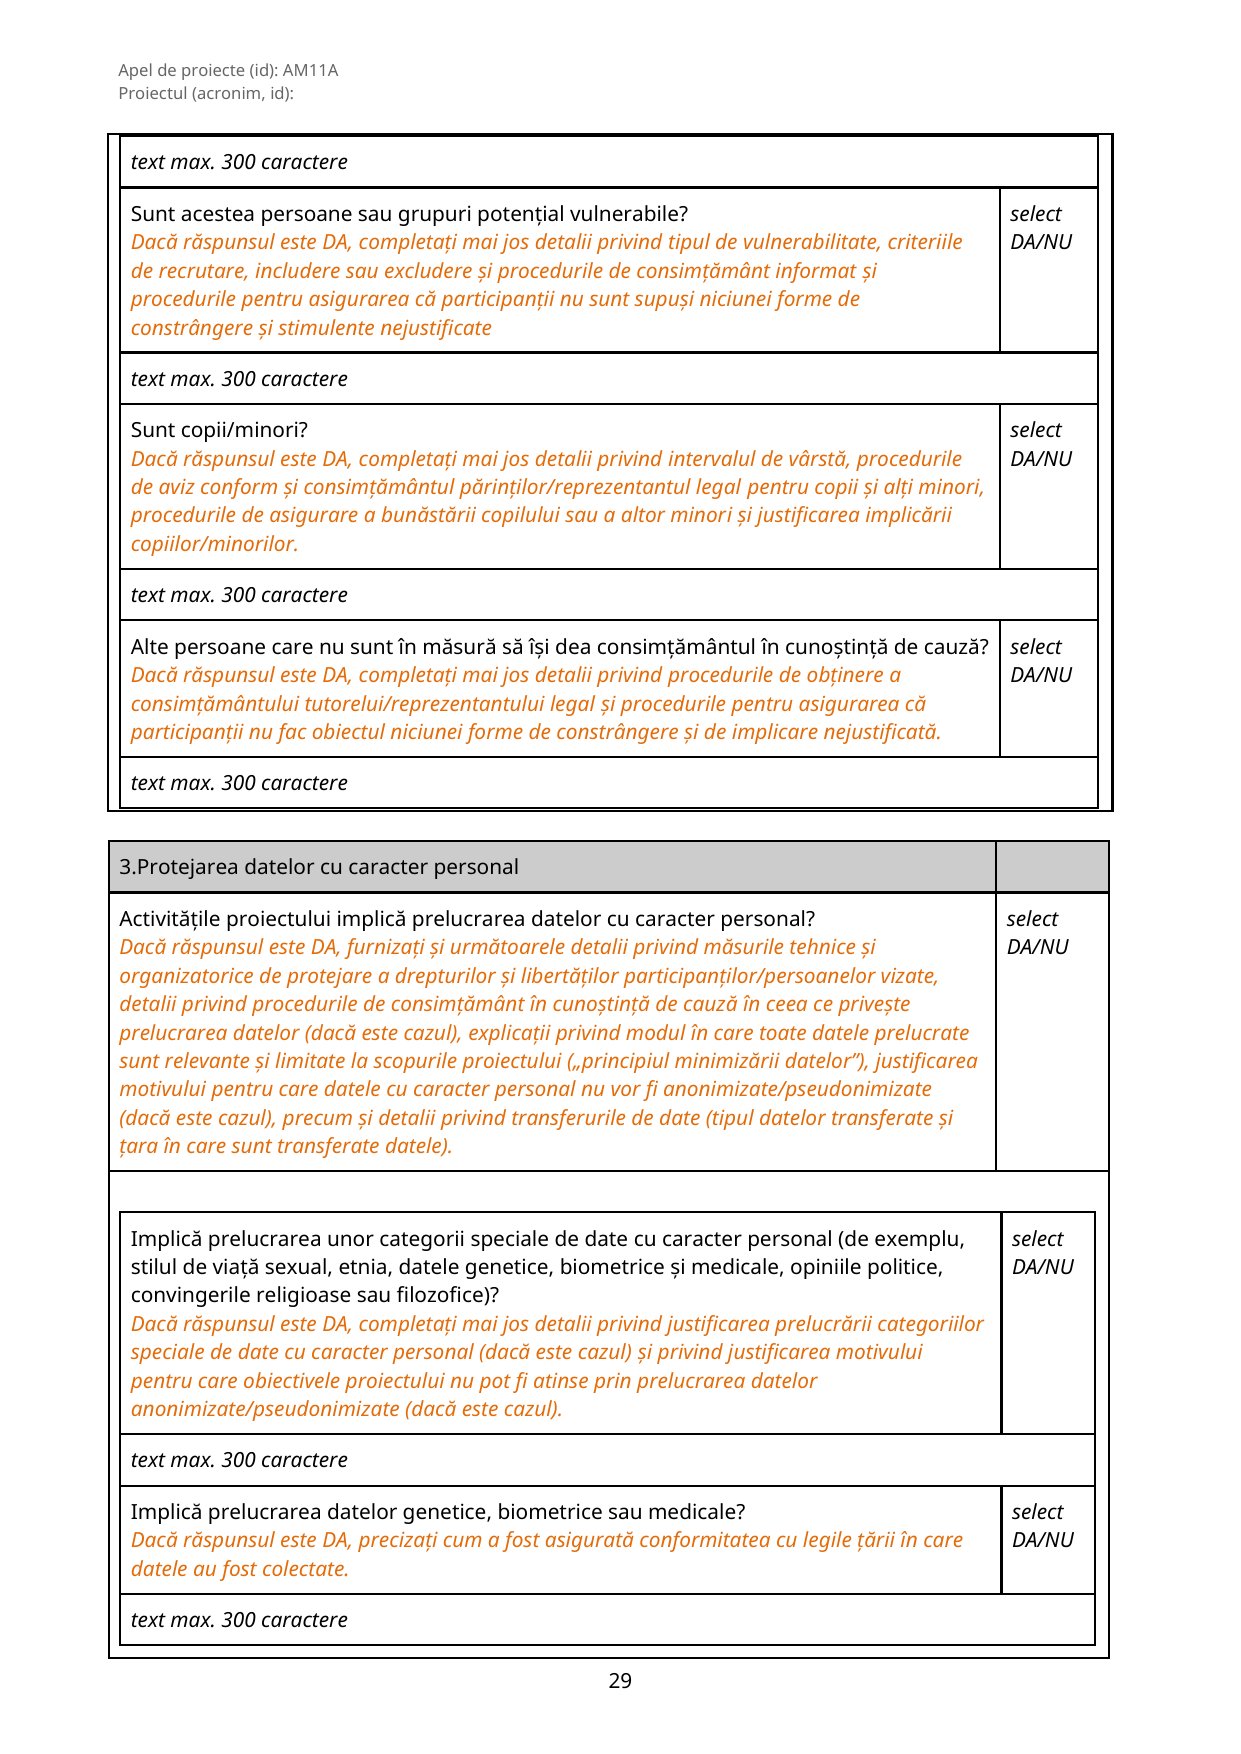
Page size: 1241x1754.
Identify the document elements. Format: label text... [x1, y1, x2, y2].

table_cell Activitățile proiectului implică prelucrarea datelor cu caracter personal? Dacă răspunsul este DA, furnizați și următoarele detalii privind măsurile tehnice și organizatorice de protejare a drepturilor și libertăților participanților/persoanelor vizate, detalii privind procedurile de consimțământ în cunoștință de cauză în ceea ce privește prelucrarea datelor (dacă este cazul), explicații privind modul în care toate datele prelucrate sunt relevante și limitate la scopurile proiectului („principiul minimizării datelor”), justificarea motivului pentru care datele cu caracter personal nu vor fi anonimizate/pseudonimizate (dacă este cazul), precum și detalii privind transferurile de date (tipul datelor transferate și țara în care sunt transferate datele). [110, 894, 995, 1170]
table_cell [110, 1172, 1108, 1657]
table_cell [121, 758, 1097, 807]
table_cell [109, 135, 119, 809]
table_cell [1099, 135, 1111, 809]
table_header [997, 842, 1108, 891]
table_cell [121, 137, 1097, 186]
table_cell [1001, 405, 1097, 568]
table_header 3.Protejarea datelor cu caracter personal [110, 842, 995, 891]
table_cell [1001, 189, 1097, 351]
table_cell [121, 621, 999, 756]
table_cell [121, 570, 1097, 619]
table_cell [121, 354, 1097, 403]
table_cell [121, 189, 999, 351]
table_cell select DA/NU [997, 894, 1108, 1170]
table_cell [121, 405, 999, 568]
table_cell [1001, 621, 1097, 756]
